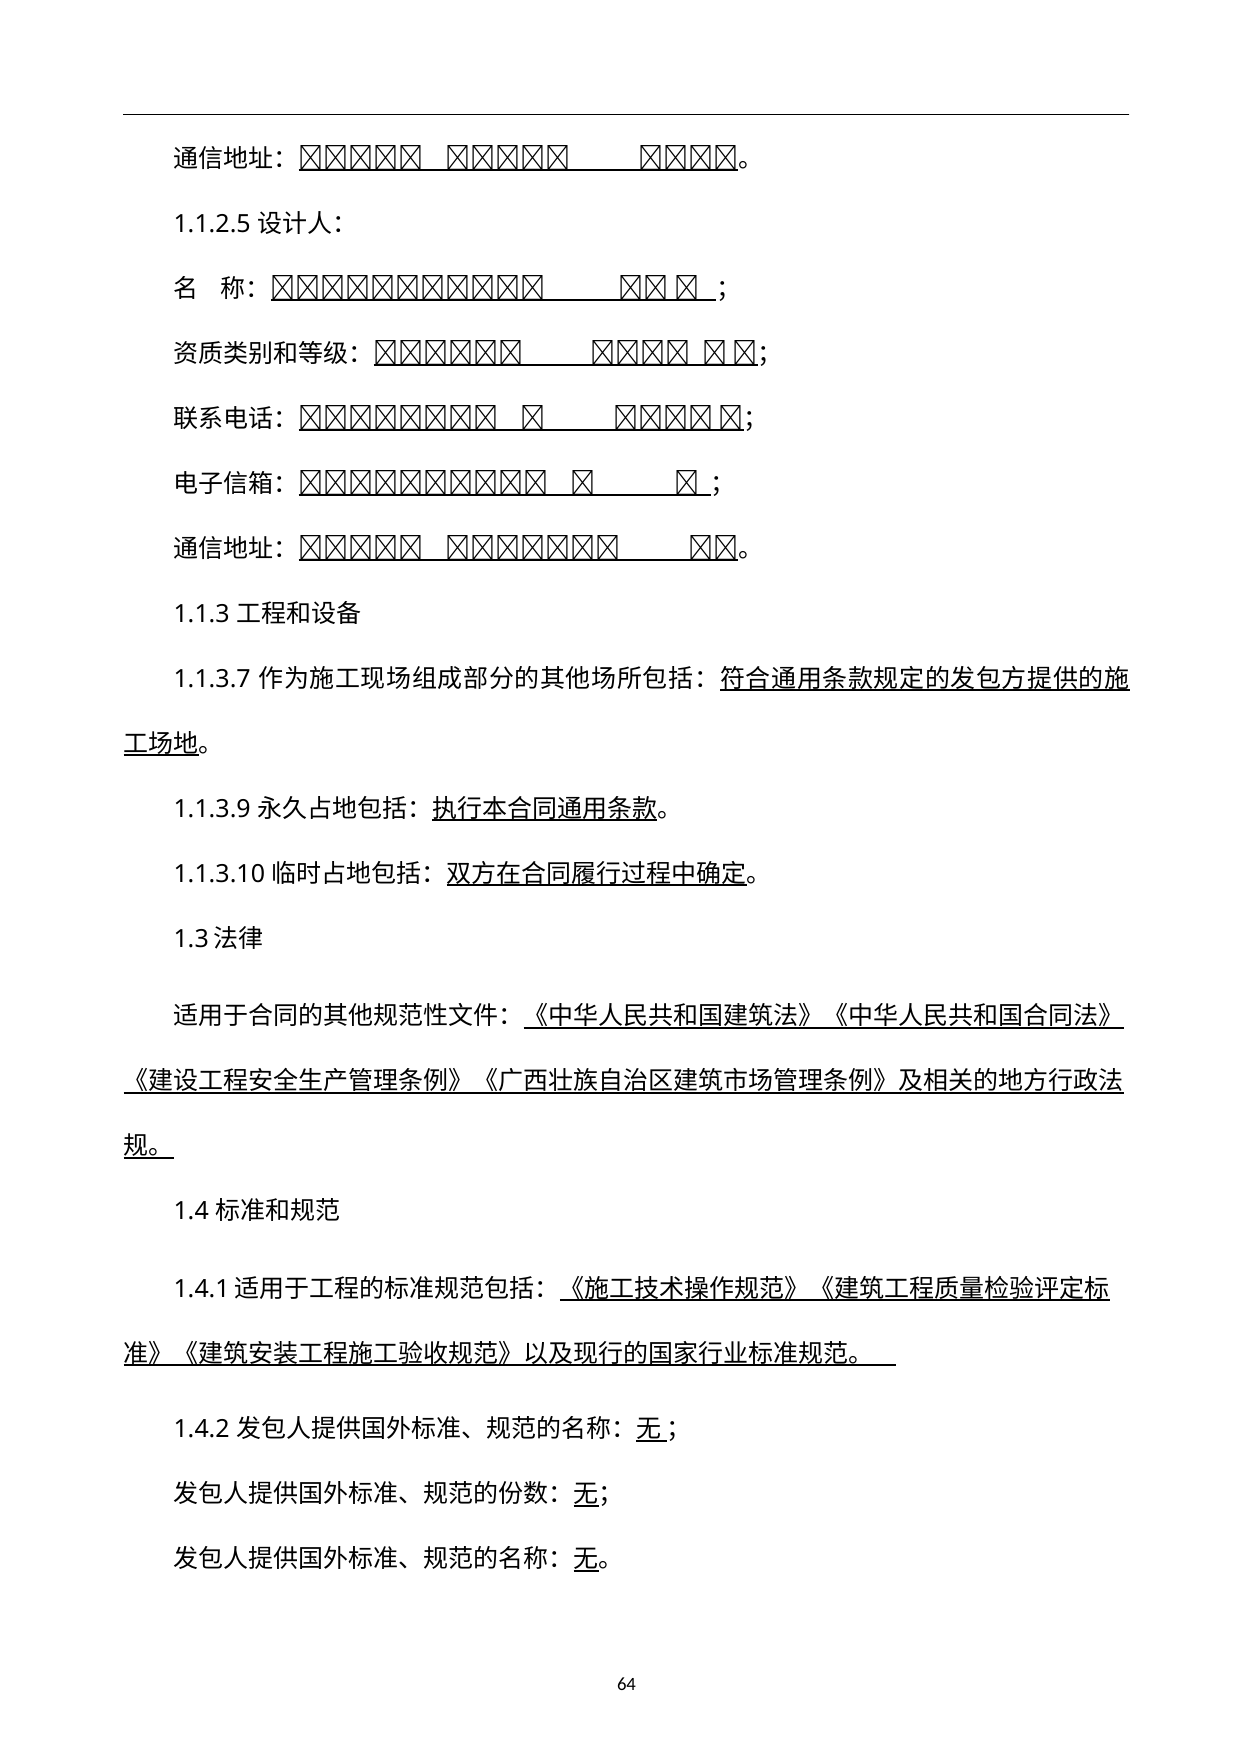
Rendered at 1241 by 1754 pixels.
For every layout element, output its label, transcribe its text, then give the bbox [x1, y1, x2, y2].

text 1.1.3.10 临时占地包括：双方在合同履行过程中确定。 [123, 839, 1129, 904]
text 发包人提供国外标准、规范的份数：无； [123, 1459, 1129, 1524]
text 通信地址：  。 [123, 514, 1129, 579]
text 名 称：   ； [123, 254, 1129, 319]
text 适用于合同的其他规范性文件：《中华人民共和国建筑法》《中华人民共和国合同法》《建设工程安全生产管理条例》《广西壮族自治区建筑市场管理条例》及相关的地方行政法规。 [123, 981, 1129, 1176]
text 电子信箱：   ； [123, 449, 1129, 514]
text 1.4.1适用于工程的标准规范包括：《施工技术操作规范》《建筑工程质量检验评定标准》《建筑安装工程施工验收规范》以及现行的国家行业标准规范。 [123, 1254, 1127, 1384]
text 联系电话：   ； [123, 384, 1129, 449]
text 1.4.2 发包人提供国外标准、规范的名称：无 ； [123, 1394, 1129, 1459]
text 1.3法律 [123, 904, 1129, 969]
text 通信地址：  。 [123, 124, 1129, 189]
text 1.4 标准和规范 [123, 1176, 1129, 1241]
text 1.1.3.9 永久占地包括：执行本合同通用条款。 [123, 774, 1129, 839]
text 1.1.3 工程和设备 [123, 579, 1129, 644]
text 1.1.3.7 作为施工现场组成部分的其他场所包括：符合通用条款规定的发包方提供的施工场地。 [123, 644, 1129, 774]
text 1.1.2.5 设计人： [123, 189, 1129, 254]
text 发包人提供国外标准、规范的名称：无。 [123, 1524, 1129, 1589]
text 资质类别和等级：   ； [123, 319, 1129, 384]
